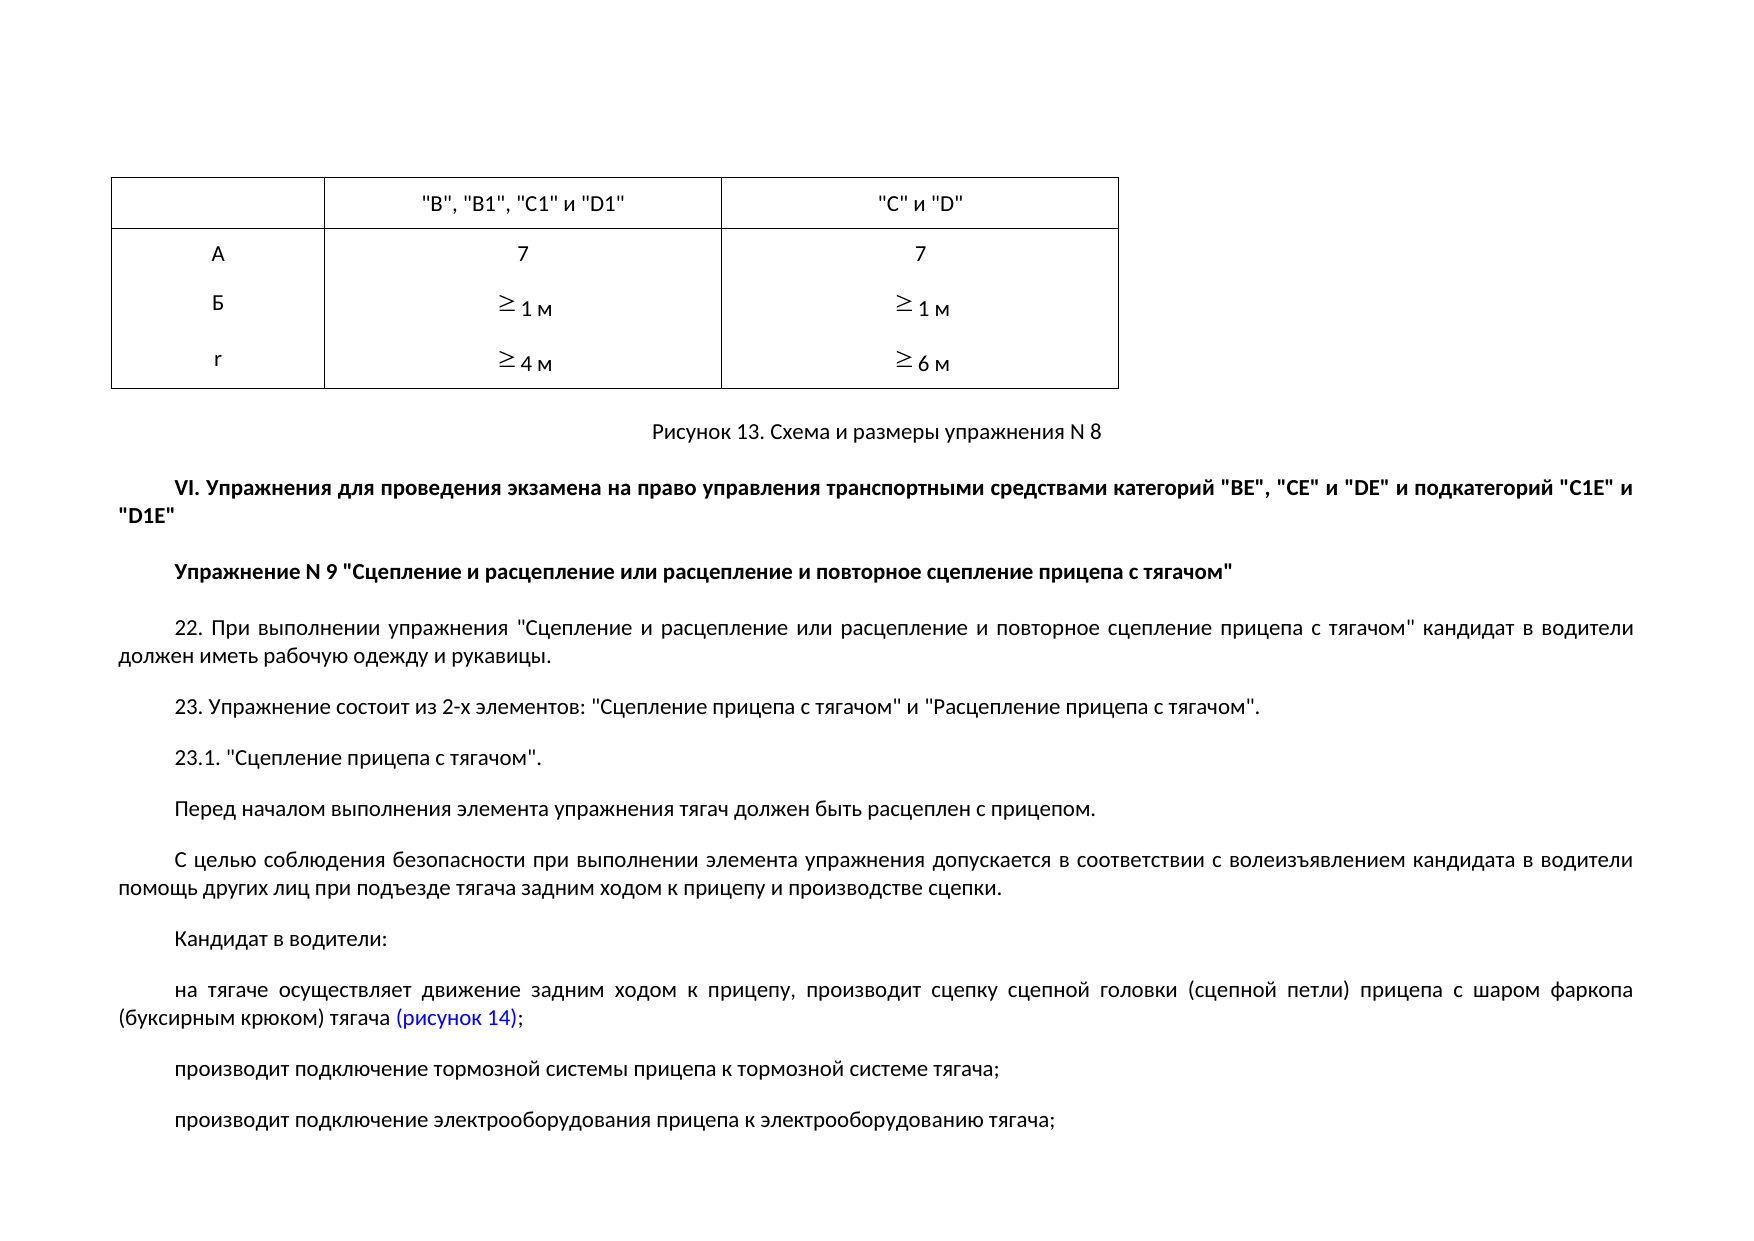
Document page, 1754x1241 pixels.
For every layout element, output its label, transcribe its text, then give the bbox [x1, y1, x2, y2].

text на тягаче осуществляет движение задним ходом к прицепу, производит сцепку сцепной головки (сцепной петли) прицепа с шаром фаркопа (буксирным крюком) тягача (рисунок 14); [118, 975, 1636, 1031]
table_cell "B", "B1", "C1" и "D1" [325, 178, 721, 227]
table_cell "C" и "D" [722, 178, 1118, 227]
text Рисунок 13. Схема и размеры упражнения N 8 [118, 417, 1636, 445]
table_cell Б [112, 278, 324, 333]
text производит подключение электрооборудования прицепа к электрооборудованию тягача; [118, 1105, 1636, 1133]
table_cell 1 м [722, 278, 1118, 333]
table_header [112, 178, 324, 227]
table_cell 4 м [325, 333, 721, 388]
table_cell 6 м [722, 333, 1118, 388]
table_cell 7 [325, 229, 721, 278]
table_cell 7 [722, 229, 1118, 278]
text С целью соблюдения безопасности при выполнении элемента упражнения допускается в соответствии с волеизъявлением кандидата в водители помощь других лиц при подъезде тягача задним ходом к прицепу и производстве сцепки. [118, 845, 1636, 901]
table_cell r [112, 333, 324, 388]
table_cell 1 м [325, 278, 721, 333]
table_cell А [112, 229, 324, 278]
text 23.1. "Сцепление прицепа с тягачом". [118, 743, 1636, 771]
text производит подключение тормозной системы прицепа к тормозной системе тягача; [118, 1054, 1636, 1082]
text Перед началом выполнения элемента упражнения тягач должен быть расцеплен с прицепом. [118, 794, 1636, 822]
text 23. Упражнение состоит из 2-х элементов: "Сцепление прицепа с тягачом" и "Расцепление прицепа с тягачом". [118, 692, 1636, 720]
text 22. При выполнении упражнения "Сцепление и расцепление или расцепление и повторное сцепление прицепа с тягачом" кандидат в водители должен иметь рабочую одежду и рукавицы. [118, 613, 1636, 669]
text Кандидат в водители: [118, 924, 1636, 952]
title Упражнение N 9 "Сцепление и расцепление или расцепление и повторное сцепление прицепа с тягачом" [118, 557, 1636, 585]
title VI. Упражнения для проведения экзамена на право управления транспортными средствами категорий "BE", "CE" и "DE" и подкатегорий "C1E" и "D1E" [118, 473, 1636, 529]
